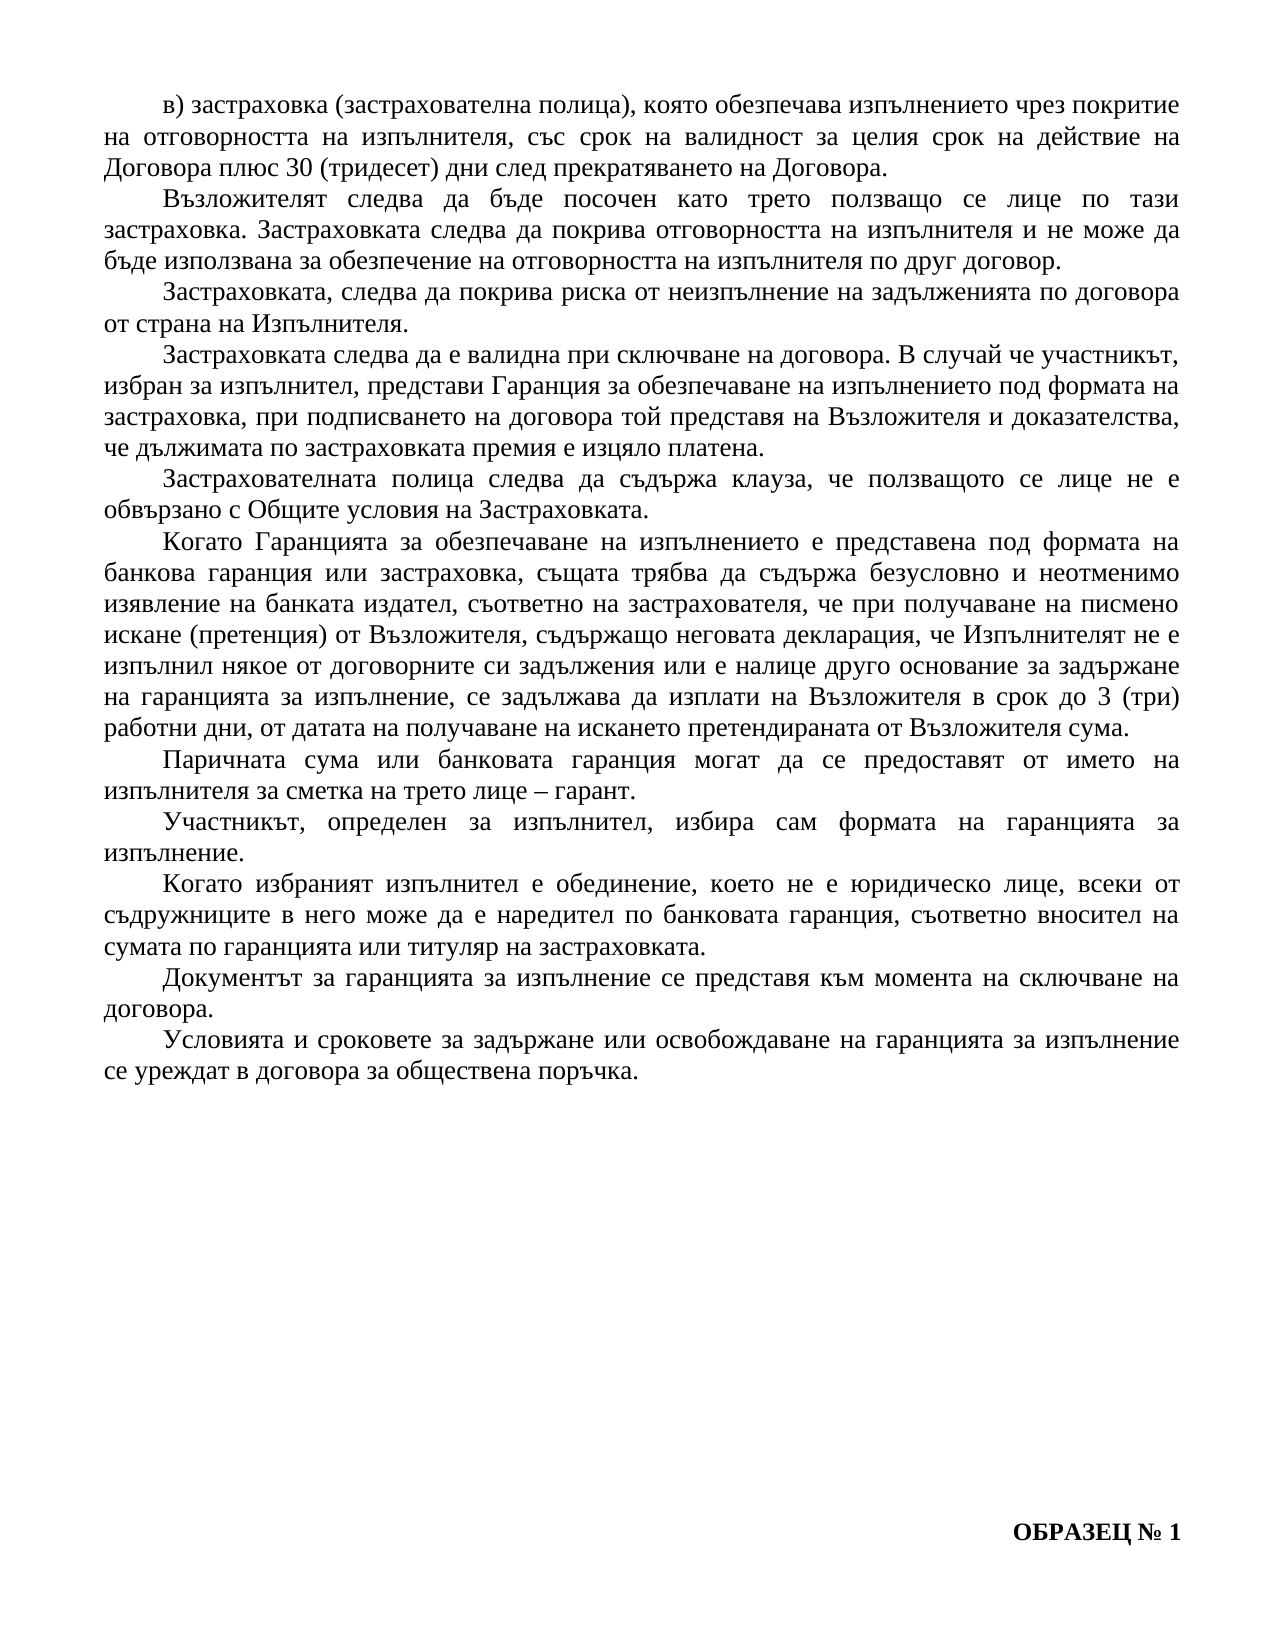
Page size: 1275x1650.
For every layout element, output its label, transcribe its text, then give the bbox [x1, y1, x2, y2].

text Когато избраният изпълнител е обединение, което не е юридическо лице, всеки от съдружниците в него може да е наредител по банковата гаранция, съответно вносител на сумата по гаранцията или титуляр на застраховката. [103, 867, 1181, 961]
text Възложителят следва да бъде посочен като трето ползващо се лице по тази застраховка. Застраховката следва да покрива отговорността на изпълнителя и не може да бъде използвана за обезпечение на отговорността на изпълнителя по друг договор. [103, 182, 1181, 276]
text Застраховката, следва да покрива риска от неизпълнение на задълженията по договора от страна на Изпълнителя. [103, 276, 1181, 338]
text Когато Гаранцията за обезпечаване на изпълнението е представена под формата на банкова гаранция или застраховка, същата трябва да съдържа безусловно и неотменимо изявление на банката издател, съответно на застрахователя, че при получаване на писмено искане (претенция) от Възложителя, съдържащо неговата декларация, че Изпълнителят не е изпълнил някое от договорните си задължения или e налице друго основание за задържане на гаранцията за изпълнение, се задължава да изплати на Възложителя в срок до 3 (три) работни дни, от датата на получаване на искането претендираната от Възложителя сума. [103, 525, 1181, 743]
text Участникът, определен за изпълнител, избира сам формата на гаранцията за изпълнение. [103, 805, 1181, 867]
text Застрахователната полица следва да съдържа клауза, че ползващото се лице не е обвързано с Общите условия на Застраховката. [103, 462, 1181, 525]
text Условията и сроковете за задържане или освобождаване на гаранцията за изпълнение се уреждат в договора за обществена поръчка. [103, 1023, 1181, 1085]
text в) застраховка (застрахователна полица), която обезпечава изпълнението чрез покритие на отговорността на изпълнителя, със срок на валидност за целия срок на действие на Договора плюс 30 (тридесет) дни след прекратяването на Договора. [103, 89, 1181, 182]
text Паричната сума или банковата гаранция могат да се предоставят от името на изпълнителя за сметка на трето лице – гарант. [103, 743, 1181, 805]
text Застраховката следва да е валидна при сключване на договора. В случай че участникът, избран за изпълнител, представи Гаранция за обезпечаване на изпълнението под формата на застраховка, при подписването на договора той представя на Възложителя и доказателства, че дължимата по застраховката премия е изцяло платена. [103, 338, 1181, 462]
text Документът за гаранцията за изпълнение се представя към момента на сключване на договора. [103, 961, 1181, 1023]
subtitle ОБРАЗЕЦ № 1 [103, 1517, 1181, 1545]
